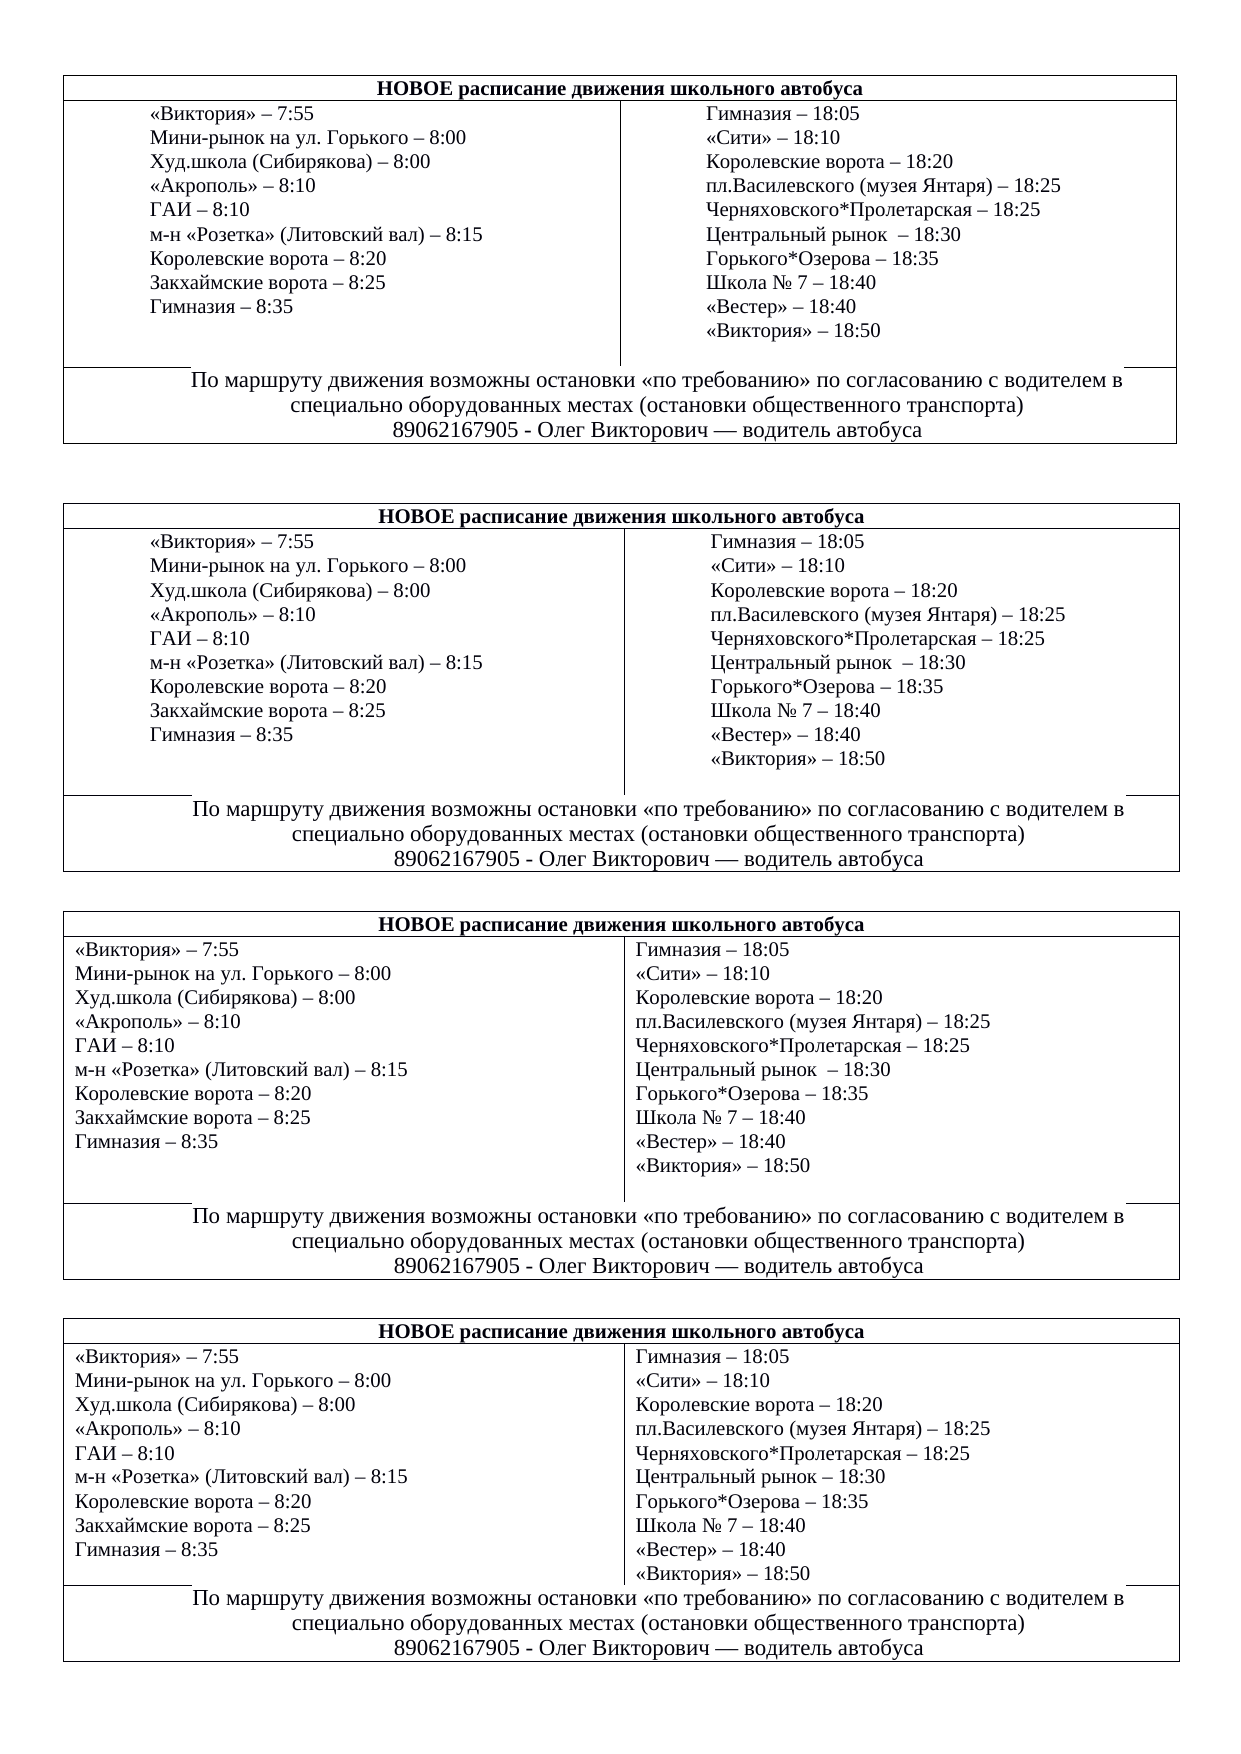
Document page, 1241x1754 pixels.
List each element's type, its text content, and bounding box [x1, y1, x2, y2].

table_cell По маршруту движения возможны остановки «по требованию» по согласованию с водителем в специально оборудованных местах (остановки общественного транспорта) 89062167905 - Олег Викторович — водитель автобуса [64, 1586, 394, 1661]
table_cell «Виктория» – 7:55 Мини-рынок на ул. Горького – 8:00 Худ.школа (Сибирякова) – 8:00 «Акрополь» – 8:10 ГАИ – 8:10 м-н «Розетка» (Литовский вал) – 8:15 Королевские ворота – 8:20 Закхаймские ворота – 8:25 Гимназия – 8:35 [64, 1344, 624, 1585]
table_cell Гимназия – 18:05 «Сити» – 18:10 Королевские ворота – 18:20 пл.Василевского (музея Янтаря) – 18:25 Черняховского*Пролетарская – 18:25 Центральный рынок – 18:30 Горького*Озерова – 18:35 Школа № 7 – 18:40 «Вестер» – 18:40 «Виктория» – 18:50 [625, 529, 1179, 795]
table_cell По маршруту движения возможны остановки «по требованию» по согласованию с водителем в специально оборудованных местах (остановки общественного транспорта) 89062167905 - Олег Викторович — водитель автобуса [64, 1204, 1179, 1278]
table_cell По маршруту движения возможны остановки «по требованию» по согласованию с водителем в специально оборудованных местах (остановки общественного транспорта) 89062167905 - Олег Викторович — водитель автобуса [64, 796, 394, 871]
table_cell По маршруту движения возможны остановки «по требованию» по согласованию с водителем в специально оборудованных местах (остановки общественного транспорта) 89062167905 - Олег Викторович — водитель автобуса [923, 368, 1176, 443]
table_cell «Виктория» – 7:55 Мини-рынок на ул. Горького – 8:00 Худ.школа (Сибирякова) – 8:00 «Акрополь» – 8:10 ГАИ – 8:10 м-н «Розетка» (Литовский вал) – 8:15 Королевские ворота – 8:20 Закхаймские ворота – 8:25 Гимназия – 8:35 [64, 937, 624, 1202]
table_cell Гимназия – 18:05 «Сити» – 18:10 Королевские ворота – 18:20 пл.Василевского (музея Янтаря) – 18:25 Черняховского*Пролетарская – 18:25 Центральный рынок – 18:30 Горького*Озерова – 18:35 Школа № 7 – 18:40 «Вестер» – 18:40 «Виктория» – 18:50 [625, 1344, 1179, 1585]
table_cell По маршруту движения возможны остановки «по требованию» по согласованию с водителем в специально оборудованных местах (остановки общественного транспорта) 89062167905 - Олег Викторович — водитель автобуса [924, 796, 1179, 871]
table_header НОВОЕ расписание движения школьного автобуса [64, 1319, 1179, 1343]
table_header НОВОЕ расписание движения школьного автобуса [64, 912, 1179, 936]
table_cell По маршруту движения возможны остановки «по требованию» по согласованию с водителем в специально оборудованных местах (остановки общественного транспорта) 89062167905 - Олег Викторович — водитель автобуса [924, 1586, 1179, 1661]
table_header НОВОЕ расписание движения школьного автобуса [64, 504, 1179, 528]
table_cell Гимназия – 18:05 «Сити» – 18:10 Королевские ворота – 18:20 пл.Василевского (музея Янтаря) – 18:25 Черняховского*Пролетарская – 18:25 Центральный рынок – 18:30 Горького*Озерова – 18:35 Школа № 7 – 18:40 «Вестер» – 18:40 «Виктория» – 18:50 [625, 937, 1179, 1202]
table_cell По маршруту движения возможны остановки «по требованию» по согласованию с водителем в специально оборудованных местах (остановки общественного транспорта) 89062167905 - Олег Викторович — водитель автобуса [64, 368, 392, 443]
table_cell Гимназия – 18:05 «Сити» – 18:10 Королевские ворота – 18:20 пл.Василевского (музея Янтаря) – 18:25 Черняховского*Пролетарская – 18:25 Центральный рынок – 18:30 Горького*Озерова – 18:35 Школа № 7 – 18:40 «Вестер» – 18:40 «Виктория» – 18:50 [621, 101, 1176, 367]
table_cell «Виктория» – 7:55 Мини-рынок на ул. Горького – 8:00 Худ.школа (Сибирякова) – 8:00 «Акрополь» – 8:10 ГАИ – 8:10 м-н «Розетка» (Литовский вал) – 8:15 Королевские ворота – 8:20 Закхаймские ворота – 8:25 Гимназия – 8:35 [64, 529, 624, 795]
table_cell «Виктория» – 7:55 Мини-рынок на ул. Горького – 8:00 Худ.школа (Сибирякова) – 8:00 «Акрополь» – 8:10 ГАИ – 8:10 м-н «Розетка» (Литовский вал) – 8:15 Королевские ворота – 8:20 Закхаймские ворота – 8:25 Гимназия – 8:35 [64, 101, 620, 367]
table_header НОВОЕ расписание движения школьного автобуса [64, 76, 1176, 100]
